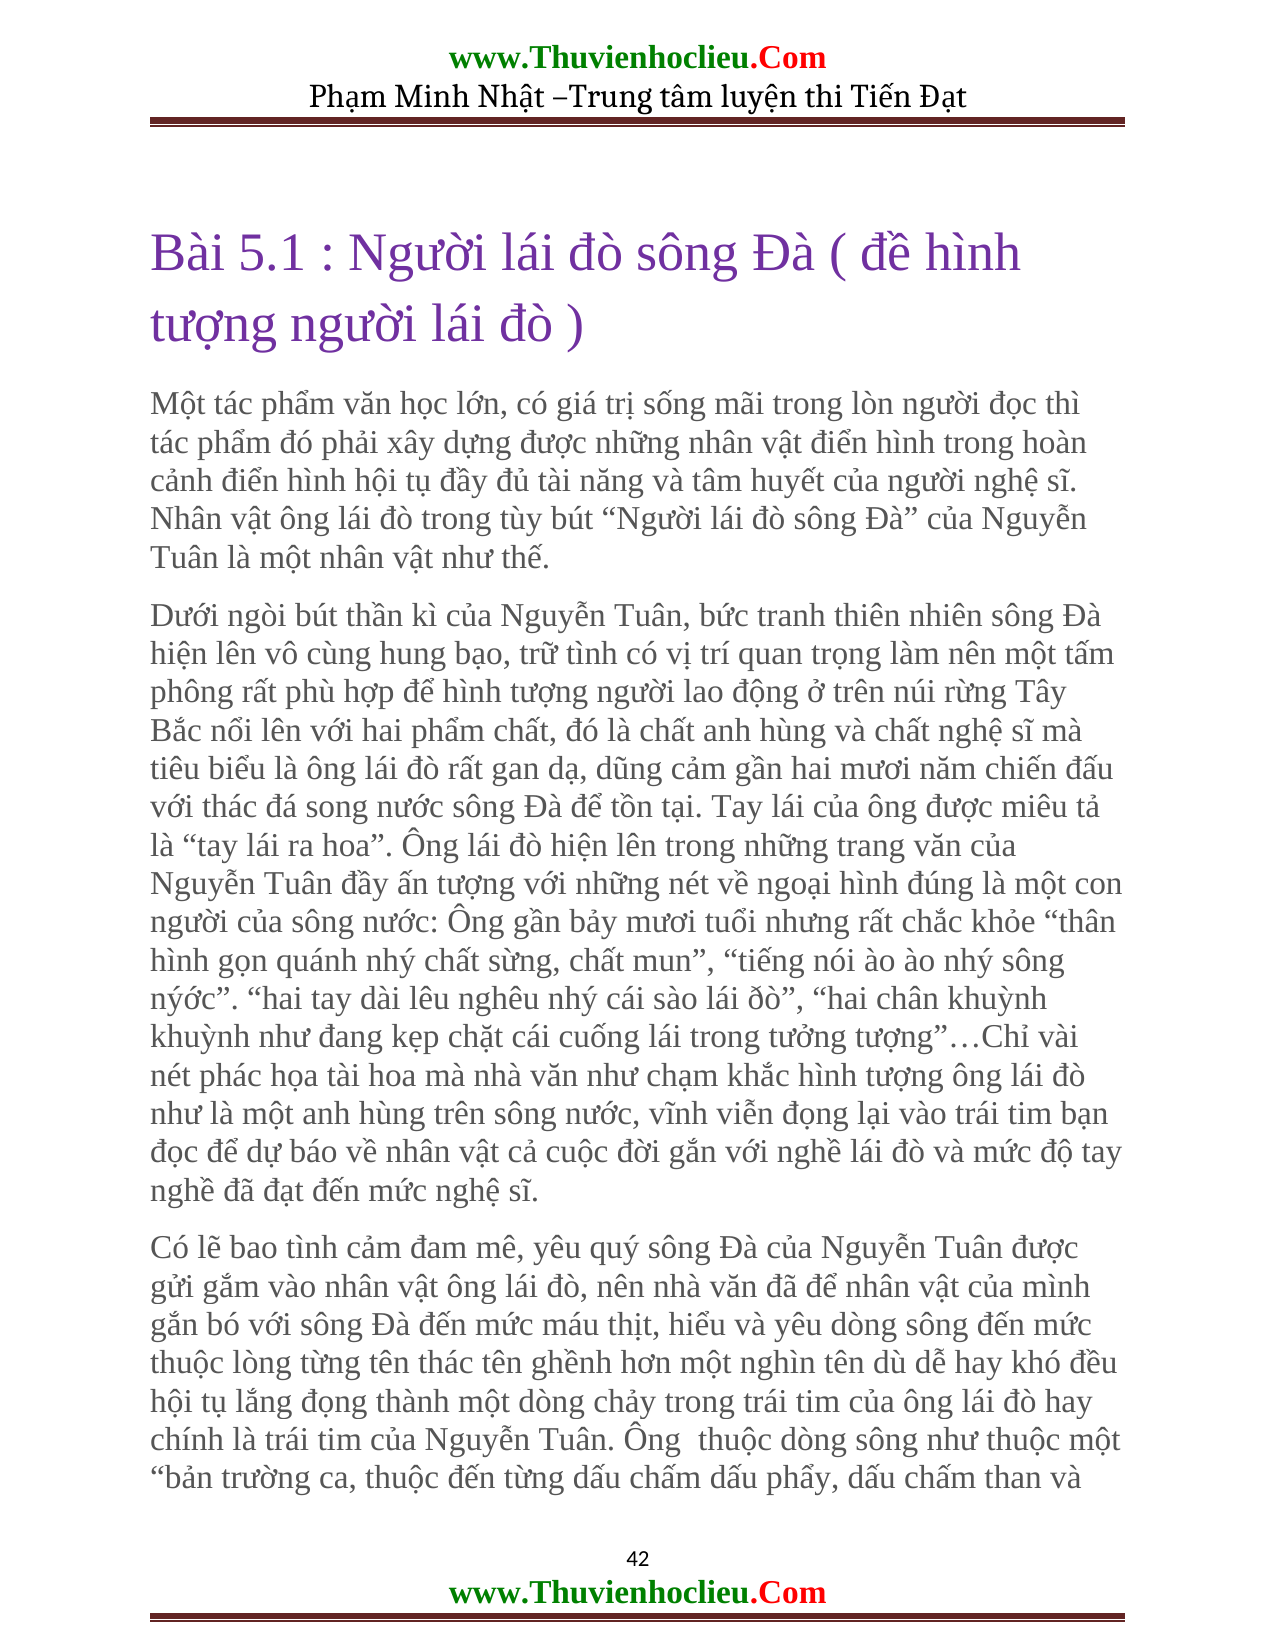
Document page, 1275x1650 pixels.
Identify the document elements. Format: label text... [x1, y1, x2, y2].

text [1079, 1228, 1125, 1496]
text Bài 5.1 : Người lái đò sông Đà ( đề hình tượng người lái đò ) [150, 220, 1125, 353]
text Dưới ngòi bút thần kì của Nguyễn Tuân, bức tranh thiên nhiên sông Đà hiện lên vô cùng hung bạo, trữ tình có vị trí quan trọng làm nên một tấm phông rất phù hợp để hình tượng người lao động ở trên núi rừng Tây Bắc nổi lên với hai phẩm chất, đó là chất anh hùng và chất nghệ sĩ mà tiêu biểu là ông lái đò rất gan dạ, dũng cảm gần hai mươi năm chiến đấu với thác đá song nước sông Đà để tồn tại. Tay lái của ông được miêu tả là “tay lái ra hoa”. Ông lái đò hiện lên trong những trang văn của Nguyễn Tuân đầy ấn tượng với những nét về ngoại hình đúng là một con người của sông nước: Ông gần bảy mươi tuổi nhưng rất chắc khỏe “thân hình gọn quánh nhý chất sừng, chất mun”, “tiếng nói ào ào nhý sông nýớc”. “hai tay dài lêu nghêu nhý cái sào lái ðò”, “hai chân khuỳnh khuỳnh như đang kẹp chặt cái cuống lái trong tưởng tượng”…Chỉ vài nét phác họa tài hoa mà nhà văn như chạm khắc hình tượng ông lái đò như là một anh hùng trên sông nước, vĩnh viễn đọng lại vào trái tim bạn đọc để dự báo về nhân vật cả cuộc đời gắn với nghề lái đò và mức độ tay nghề đã đạt đến mức nghệ sĩ. [150, 595, 1125, 1208]
text Một tác phẩm văn học lớn, có giá trị sống mãi trong lòn người đọc thì tác phẩm đó phải xây dựng được những nhân vật điển hình trong hoàn cảnh điển hình hội tụ đầy đủ tài năng và tâm huyết của người nghệ sĩ. Nhân vật ông lái đò trong tùy bút “Người lái đò sông Đà” của Nguyễn Tuân là một nhân vật như thế. [150, 384, 1125, 575]
